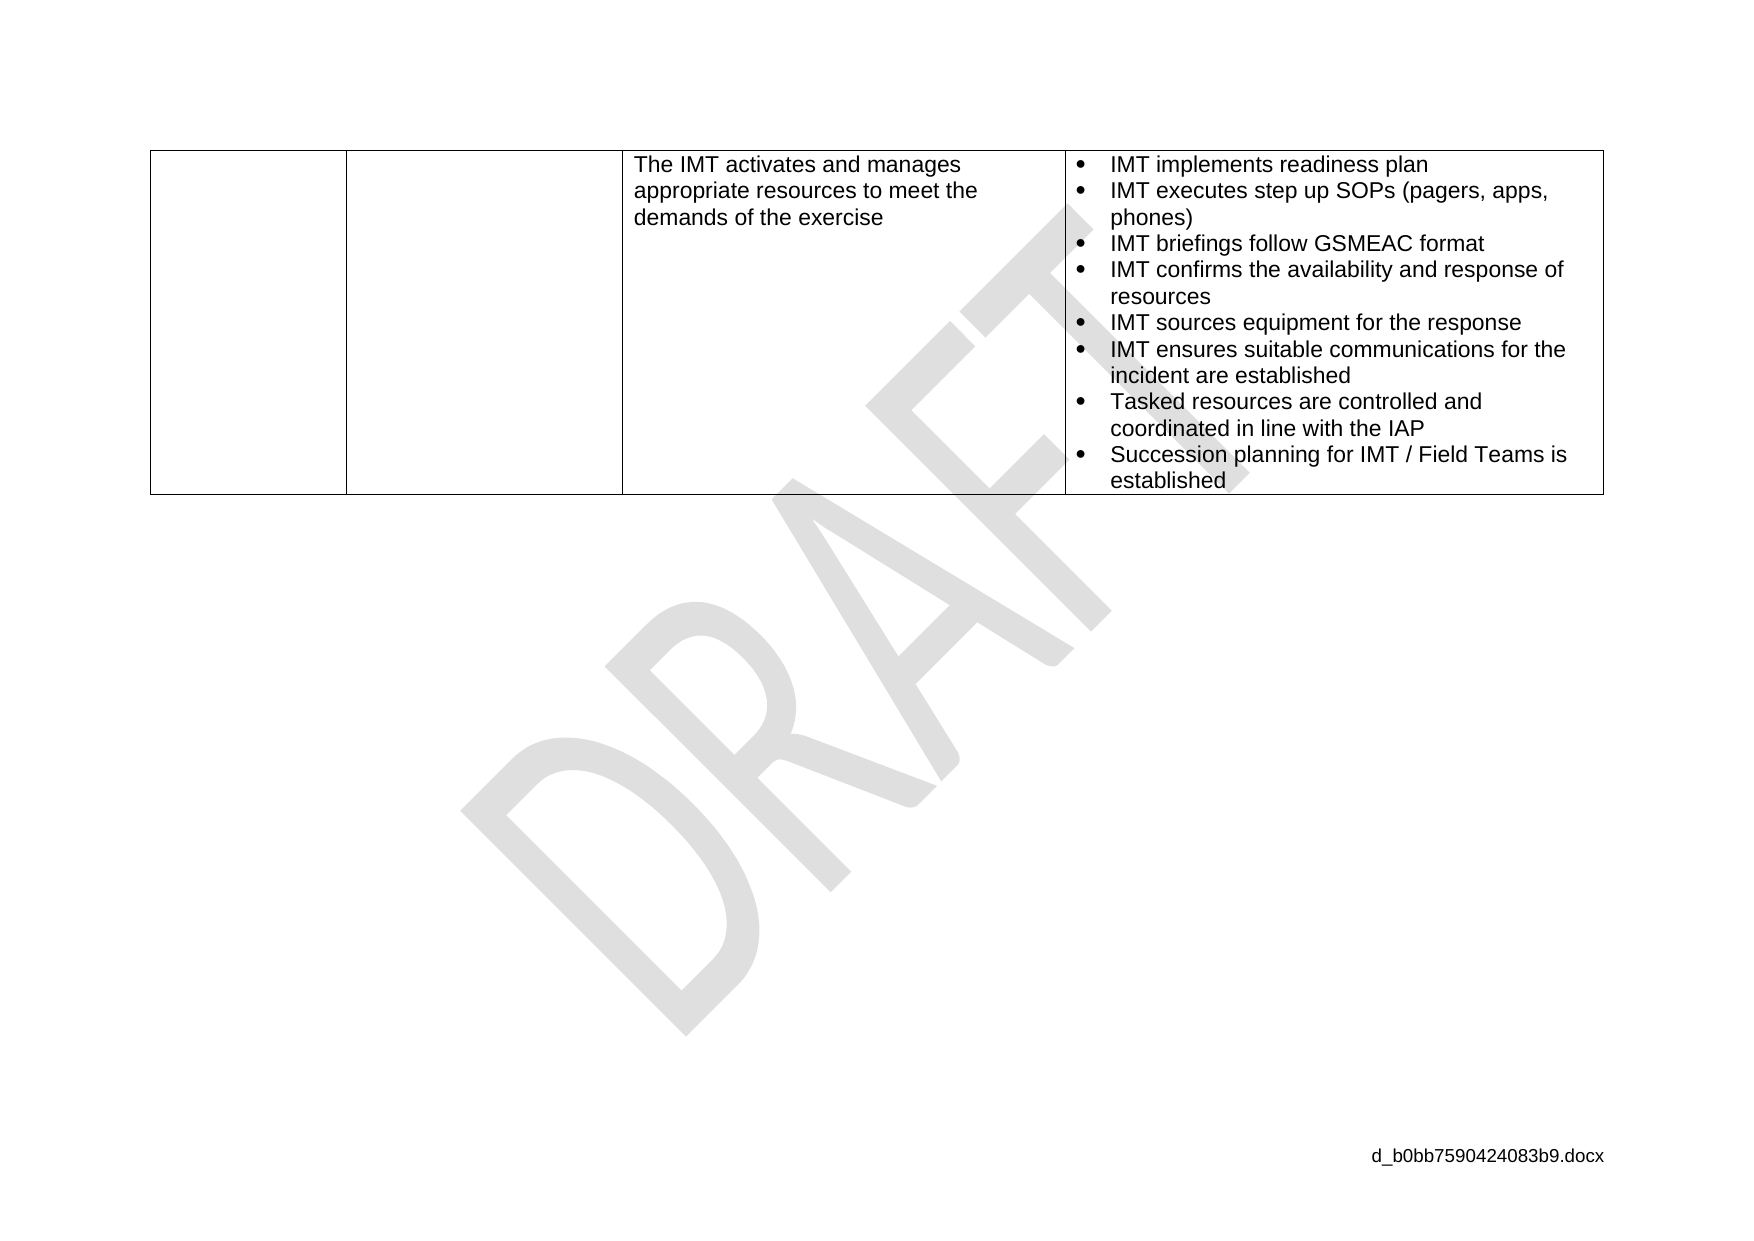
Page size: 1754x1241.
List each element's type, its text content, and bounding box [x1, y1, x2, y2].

table_header [347, 151, 622, 494]
table_header IMT implements readiness plan IMT executes step up SOPs (pagers, apps, phones) IMT briefings follow GSMEAC format IMT confirms the availability and response of resources IMT sources equipment for the response IMT ensures suitable communications for the incident are established Tasked resources are controlled and coordinated in line with the IAP Succession planning for IMT / Field Teams is established [1066, 151, 1603, 494]
table_header [151, 151, 346, 494]
table_header The IMT activates and manages appropriate resources to meet the demands of the exercise [623, 151, 1065, 494]
